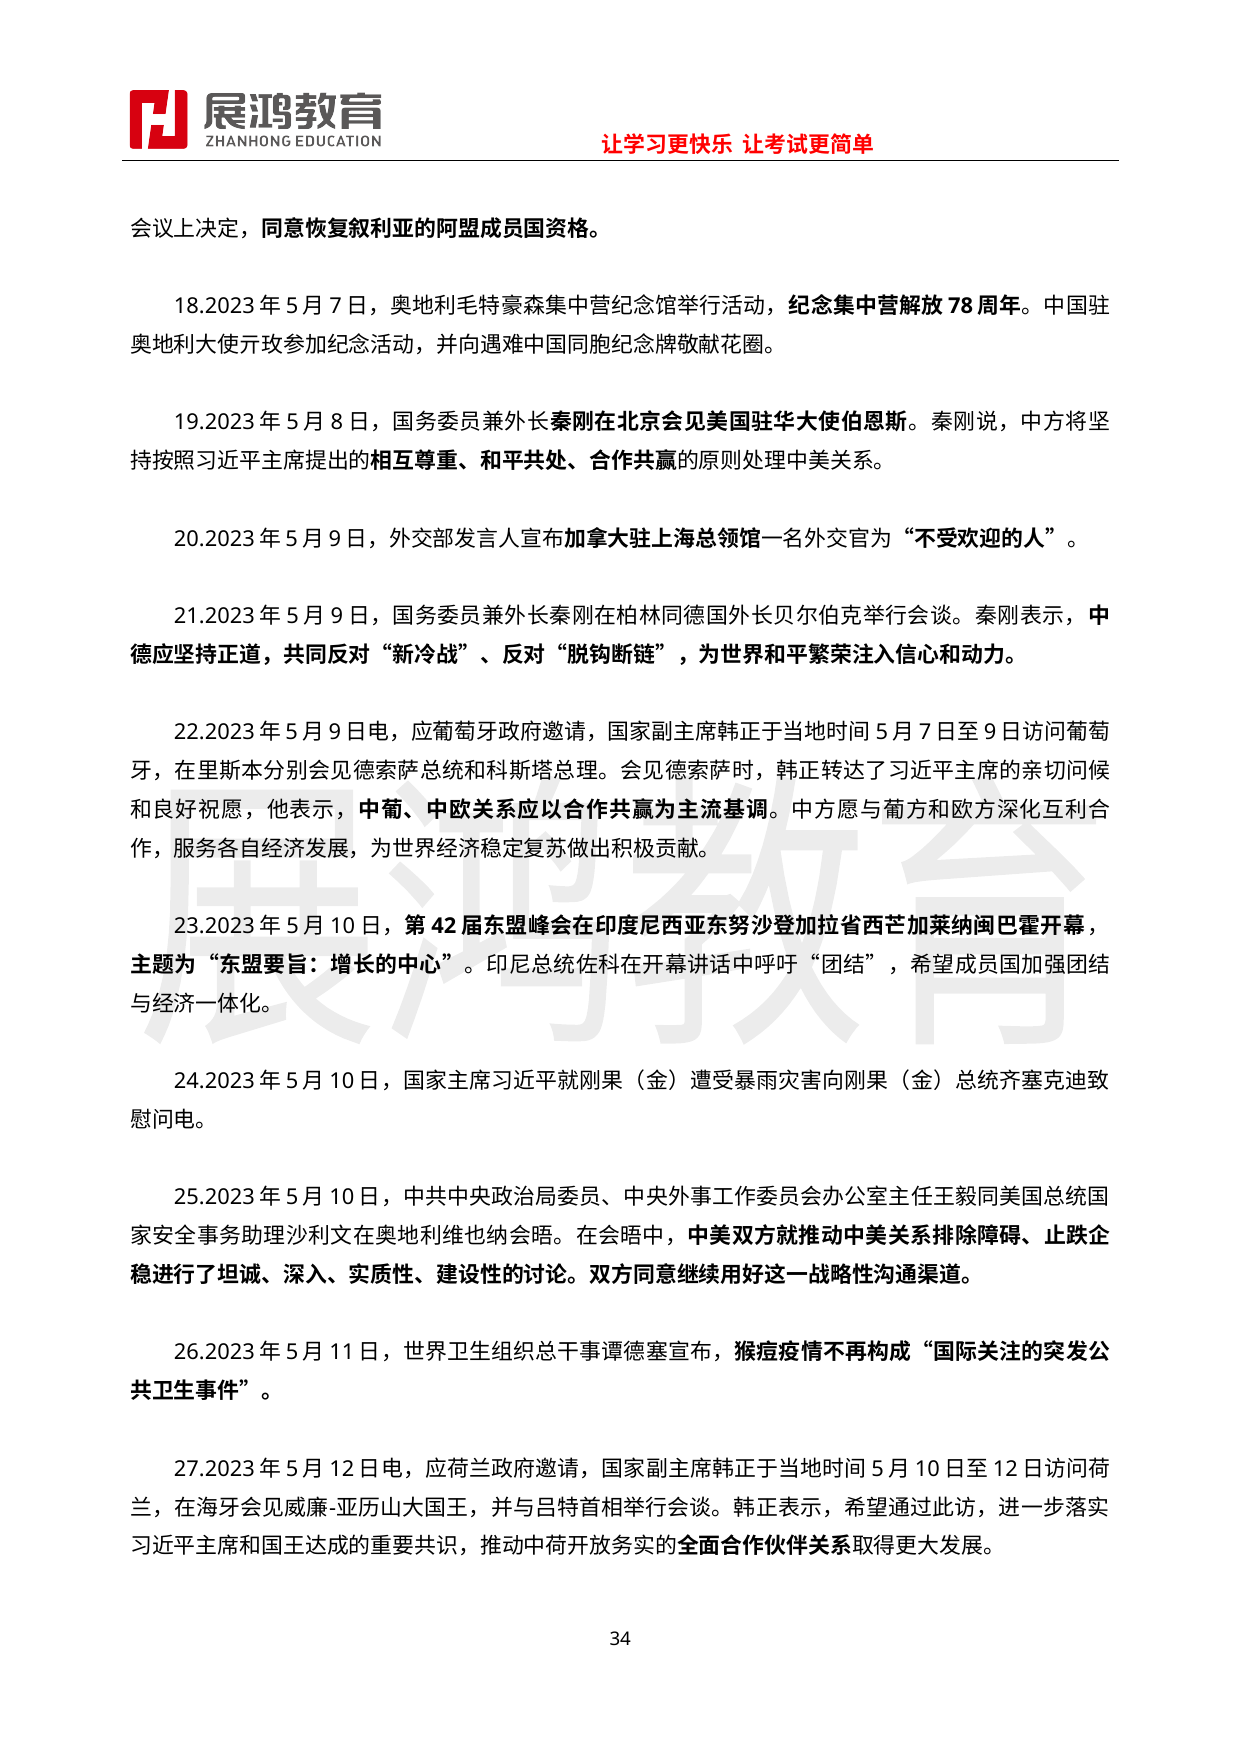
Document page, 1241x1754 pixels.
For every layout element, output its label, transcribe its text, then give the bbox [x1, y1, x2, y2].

text 27.2023年5月12日电，应荷兰政府邀请，国家副主席韩正于当地时间5月10日至12日访问荷兰，在海牙会见威廉-亚历山大国王，并与吕特首相举行会谈。韩正表示，希望通过此访，进一步落实习近平主席和国王达成的重要共识，推动中荷开放务实的全面合作伙伴关系取得更大发展。 [130, 1450, 1110, 1561]
text 26.2023年5月11日，世界卫生组织总干事谭德塞宣布，猴痘疫情不再构成“国际关注的突发公共卫生事件”。 [130, 1334, 1110, 1406]
text 19.2023年5月8日，国务委员兼外长秦刚在北京会见美国驻华大使伯恩斯。秦刚说，中方将坚持按照习近平主席提出的相互尊重、和平共处、合作共赢的原则处理中美关系。 [130, 404, 1110, 476]
text 21.2023年5月9日，国务委员兼外长秦刚在柏林同德国外长贝尔伯克举行会谈。秦刚表示，中德应坚持正道，共同反对“新冷战”、反对“脱钩断链”，为世界和平繁荣注入信心和动力。 [130, 597, 1110, 669]
text 18.2023年5月7日，奥地利毛特豪森集中营纪念馆举行活动，纪念集中营解放78周年。中国驻奥地利大使亓玫参加纪念活动，并向遇难中国同胞纪念牌敬献花圈。 [130, 288, 1110, 359]
text 24.2023年5月10日，国家主席习近平就刚果（金）遭受暴雨灾害向刚果（金）总统齐塞克迪致慰问电。 [130, 1063, 1110, 1134]
text 17.2023年5月7日，阿拉伯国家联盟（阿盟）发表声明说，阿盟当天在开罗举行的外长级特别会议上决定，同意恢复叙利亚的阿盟成员国资格。 [130, 211, 1110, 243]
text 25.2023年5月10日，中共中央政治局委员、中央外事工作委员会办公室主任王毅同美国总统国家安全事务助理沙利文在奥地利维也纳会晤。在会晤中，中美双方就推动中美关系排除障碍、止跌企稳进行了坦诚、深入、实质性、建设性的讨论。双方同意继续用好这一战略性沟通渠道。 [130, 1179, 1110, 1289]
text 22.2023年5月9日电，应葡萄牙政府邀请，国家副主席韩正于当地时间5月7日至9日访问葡萄牙，在里斯本分别会见德索萨总统和科斯塔总理。会见德索萨时，韩正转达了习近平主席的亲切问候和良好祝愿，他表示，中葡、中欧关系应以合作共赢为主流基调。中方愿与葡方和欧方深化互利合作，服务各自经济发展，为世界经济稳定复苏做出积极贡献。 [130, 714, 1110, 863]
text 23.2023年5月10日，第42届东盟峰会在印度尼西亚东努沙登加拉省西芒加莱纳闽巴霍开幕，主题为“东盟要旨：增长的中心”。印尼总统佐科在开幕讲话中呼吁“团结”，希望成员国加强团结与经济一体化。 [130, 908, 1110, 1018]
text 20.2023年5月9日，外交部发言人宣布加拿大驻上海总领馆一名外交官为“不受欢迎的人”。 [130, 520, 1110, 553]
picture [129, 90, 382, 149]
